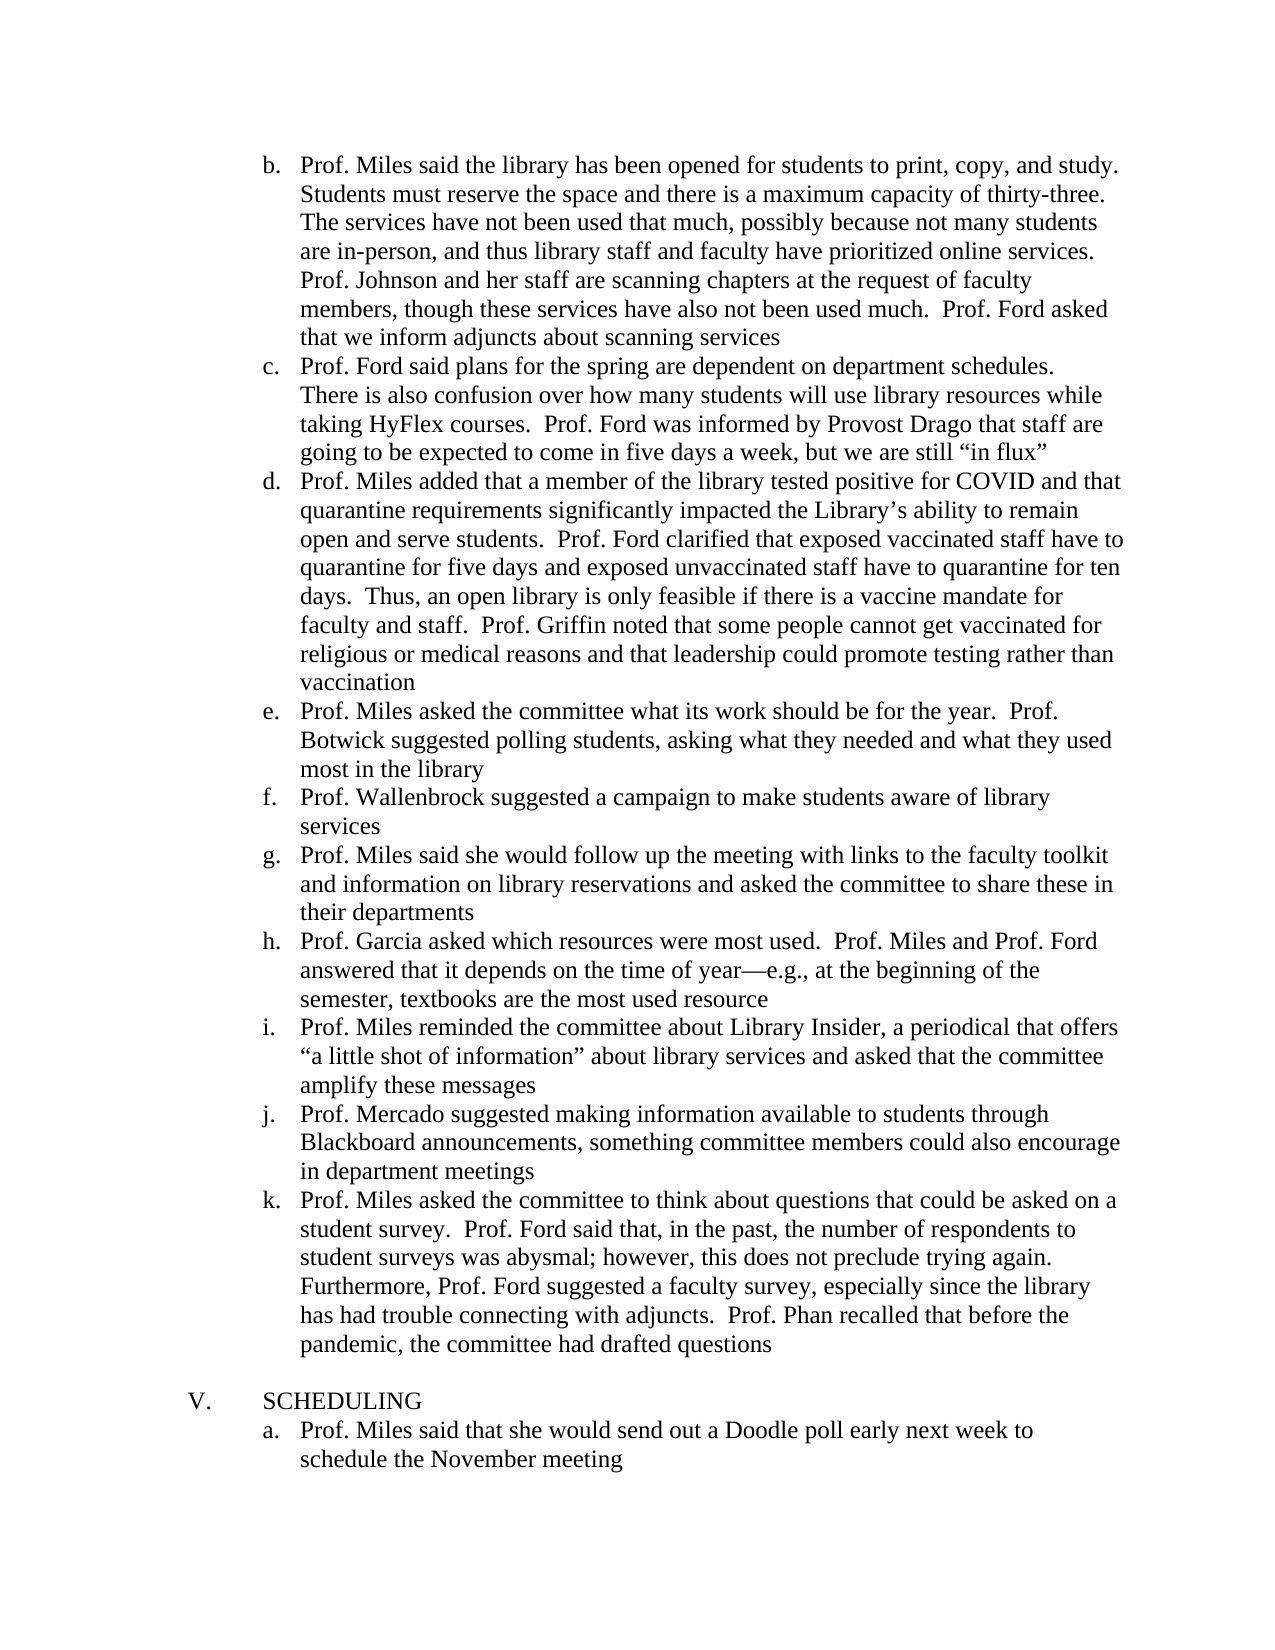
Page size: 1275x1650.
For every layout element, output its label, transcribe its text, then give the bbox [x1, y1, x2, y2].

list SCHEDULING [187, 1386, 1125, 1415]
list Prof. Ford said plans for the spring are dependent on department schedules. There is also confusion over how many students will use library resources while taking HyFlex courses. Prof. Ford was informed by Provost Drago that staff are going to be expected to come in five days a week, but we are still “in flux” [262, 351, 1125, 466]
list Prof. Wallenbrock suggested a campaign to make students aware of library services [262, 782, 1125, 840]
list Prof. Miles asked the committee what its work should be for the year. Prof. Botwick suggested polling students, asking what they needed and what they used most in the library [262, 696, 1125, 782]
list Prof. Miles asked the committee to think about questions that could be asked on a student survey. Prof. Ford said that, in the past, the number of respondents to student surveys was abysmal; however, this does not preclude trying again. Furthermore, Prof. Ford suggested a faculty survey, especially since the library has had trouble connecting with adjuncts. Prof. Phan recalled that before the pandemic, the committee had drafted questions [262, 1185, 1125, 1357]
list Prof. Mercado suggested making information available to students through Blackboard announcements, something committee members could also encourage in department meetings [262, 1099, 1125, 1185]
list Prof. Miles said she would follow up the meeting with links to the faculty toolkit and information on library reservations and asked the committee to share these in their departments [262, 840, 1125, 926]
list Prof. Miles reminded the committee about Library Insider, a periodical that offers “a little shot of information” about library services and asked that the committee amplify these messages [262, 1012, 1125, 1099]
list Prof. Miles said that she would send out a Doodle poll early next week to schedule the November meeting [262, 1415, 1125, 1472]
list Prof. Miles added that a member of the library tested positive for COVID and that quarantine requirements significantly impacted the Library’s ability to remain open and serve students. Prof. Ford clarified that exposed vaccinated staff have to quarantine for five days and exposed unvaccinated staff have to quarantine for ten days. Thus, an open library is only feasible if there is a vaccine mandate for faculty and staff. Prof. Griffin noted that some people cannot get vaccinated for religious or medical reasons and that leadership could promote testing rather than vaccination [262, 466, 1125, 696]
list Prof. Miles said the library has been opened for students to print, copy, and study. Students must reserve the space and there is a maximum capacity of thirty-three. The services have not been used that much, possibly because not many students are in-person, and thus library staff and faculty have prioritized online services. Prof. Johnson and her staff are scanning chapters at the request of faculty members, though these services have also not been used much. Prof. Ford asked that we inform adjuncts about scanning services [262, 150, 1125, 351]
list Prof. Garcia asked which resources were most used. Prof. Miles and Prof. Ford answered that it depends on the time of year—e.g., at the beginning of the semester, textbooks are the most used resource [262, 926, 1125, 1012]
